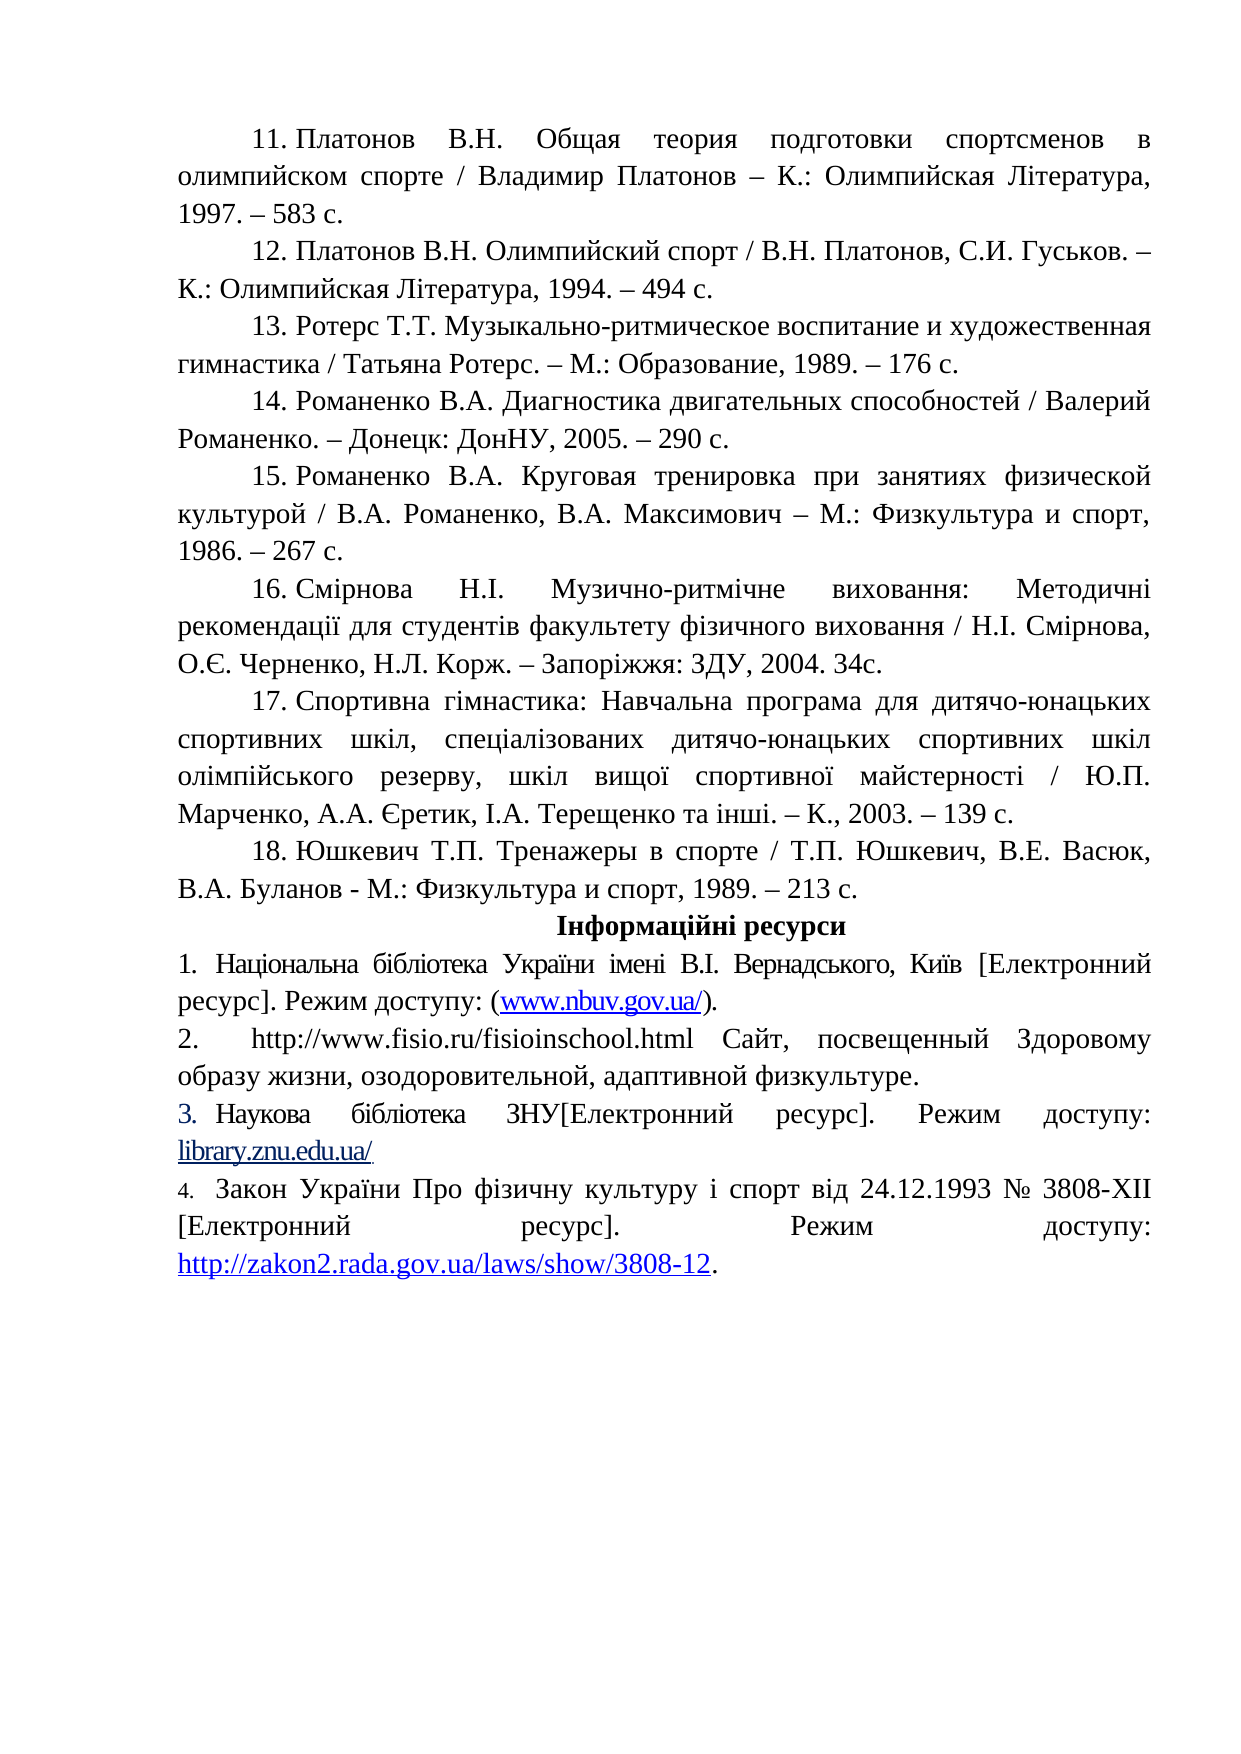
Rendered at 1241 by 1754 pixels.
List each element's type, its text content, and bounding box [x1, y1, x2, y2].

list Спортивна гімнастика: Навчальна програма для дитячо-юнацьких спортивних шкіл, спеціалізованих дитячо-юнацьких спортивних шкіл олімпійського резерву, шкіл вищої спортивної майстерності / Ю.П. Марченко, А.А. Єретик, І.А. Терещенко та інші. – К., 2003. – 139 с. [177, 681, 1152, 831]
list Платонов В.Н. Олимпийский спорт / В.Н. Платонов, С.И. Гуськов. – К.: Олимпийская Література, 1994. – 494 с. [177, 231, 1152, 306]
list Наукова бібліотека ЗНУ[Електронний ресурс]. Режим доступу: library.znu.edu.ua/ [177, 1093, 1152, 1168]
text Інформаційні ресурси [177, 906, 1152, 943]
list Романенко В.А. Диагностика двигательных способностей / Валерий Романенко. – Донецк: ДонНУ, 2005. – 290 с. [177, 381, 1152, 456]
list Юшкевич Т.П. Тренажеры в спорте / Т.П. Юшкевич, В.Е. Васюк, В.А. Буланов - М.: Физкультура и спорт, 1989. – 213 с. [177, 831, 1152, 906]
list Платонов В.Н. Общая теория подготовки спортсменов в олимпийском спорте / Владимир Платонов – К.: Олимпийская Література, 1997. – 583 с. [177, 118, 1152, 231]
list Національна бібліотека України імені В.І. Вернадського, Київ [Електронний ресурс]. Режим доступу: (www.nbuv.gov.ua/). [177, 943, 1152, 1018]
list Ротерс Т.Т. Музыкально-ритмическое воспитание и художественная гимнастика / Татьяна Ротерс. – М.: Образование, 1989. – 176 с. [177, 306, 1152, 381]
list Романенко В.А. Круговая тренировка при занятиях физической культурой / В.А. Романенко, В.А. Максимович – М.: Физкультура и спорт, 1986. – 267 с. [177, 456, 1152, 568]
list http://www.fisio.ru/fisioinschool.html Сайт, посвещенный Здоровому образу жизни, озодоровительной, адаптивной физкультуре. [177, 1018, 1152, 1093]
list Смірнова Н.І. Музично-ритмічне виховання: Методичні рекомендації для студентів факультету фізичного виховання / Н.І. Смірнова, О.Є. Черненко, Н.Л. Корж. – Запоріжжя: ЗДУ, 2004. 34с. [177, 568, 1152, 681]
list Закон України Про фізичну культуру і спорт від 24.12.1993 № 3808-XII [Електронний ресурс]. Режим доступу: http://zakon2.rada.gov.ua/laws/show/3808-12. [177, 1168, 1152, 1281]
